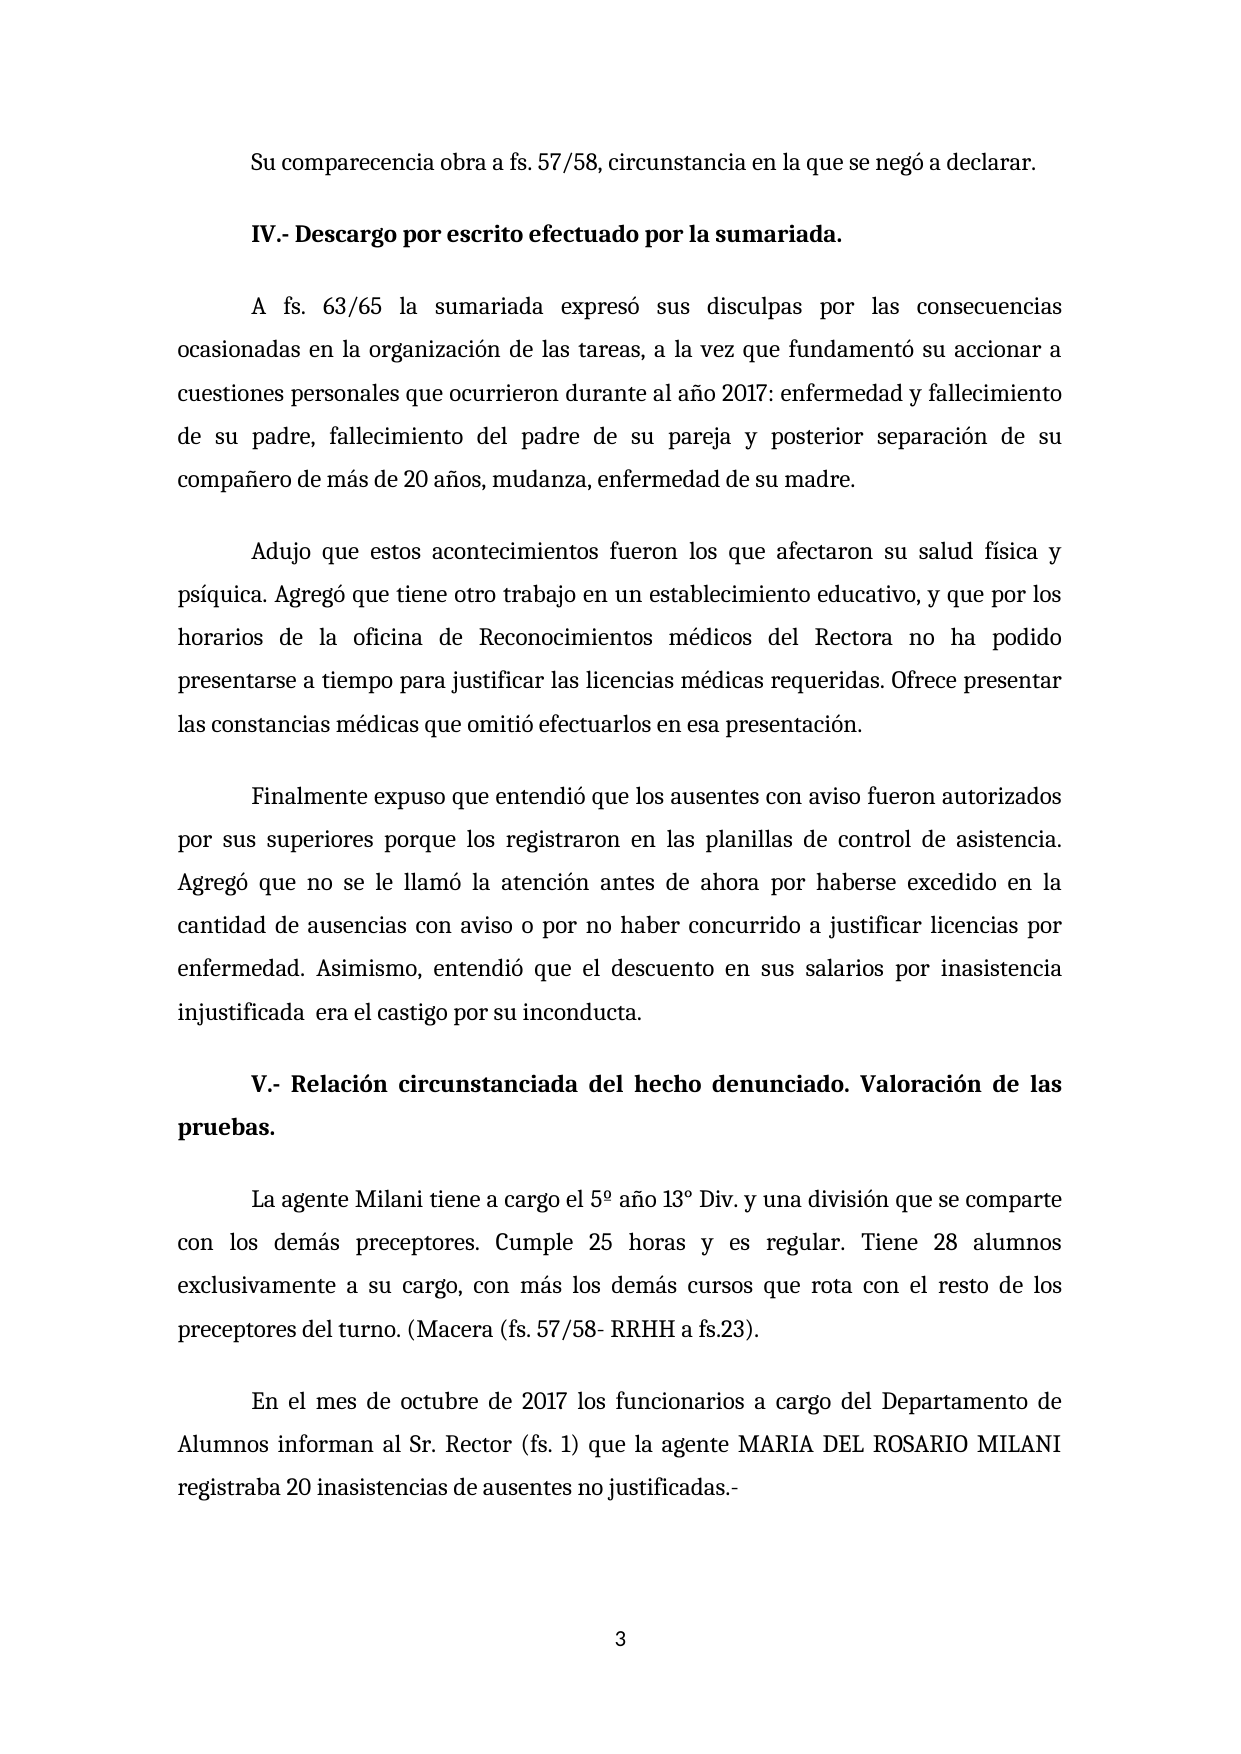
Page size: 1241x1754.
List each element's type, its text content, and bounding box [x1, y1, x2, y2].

text V.- Relación circunstanciada del hecho denunciado. Valoración de las pruebas. [177, 1070, 1063, 1142]
text A fs. 63/65 la sumariada expresó sus disculpas por las consecuencias ocasionadas en la organización de las tareas, a la vez que fundamentó su accionar a cuestiones personales que ocurrieron durante al año 2017: enfermedad y fallecimiento de su padre, fallecimiento del padre de su pareja y posterior separación de su compañero de más de 20 años, mudanza, enfermedad de su madre. [177, 292, 1063, 493]
text La agente Milani tiene a cargo el 5º año 13° Div. y una división que se comparte con los demás preceptores. Cumple 25 horas y es regular. Tiene 28 alumnos exclusivamente a su cargo, con más los demás cursos que rota con el resto de los preceptores del turno. (Macera (fs. 57/58- RRHH a fs.23). [177, 1185, 1063, 1343]
text Adujo que estos acontecimientos fueron los que afectaron su salud física y psíquica. Agregó que tiene otro trabajo en un establecimiento educativo, y que por los horarios de la oficina de Reconocimientos médicos del Rectora no ha podido presentarse a tiempo para justificar las licencias médicas requeridas. Ofrece presentar las constancias médicas que omitió efectuarlos en esa presentación. [177, 537, 1063, 738]
text Su comparecencia obra a fs. 57/58, circunstancia en la que se negó a declarar. [177, 148, 1063, 176]
text Finalmente expuso que entendió que los ausentes con aviso fueron autorizados por sus superiores porque los registraron en las planillas de control de asistencia. Agregó que no se le llamó la atención antes de ahora por haberse excedido en la cantidad de ausencias con aviso o por no haber concurrido a justificar licencias por enfermedad. Asimismo, entendió que el descuento en sus salarios por inasistencia injustificada era el castigo por su inconducta. [177, 782, 1063, 1026]
text IV.- Descargo por escrito efectuado por la sumariada. [177, 220, 1063, 249]
text En el mes de octubre de 2017 los funcionarios a cargo del Departamento de Alumnos informan al Sr. Rector (fs. 1) que la agente MARIA DEL ROSARIO MILANI registraba 20 inasistencias de ausentes no justificadas.- [177, 1387, 1063, 1502]
